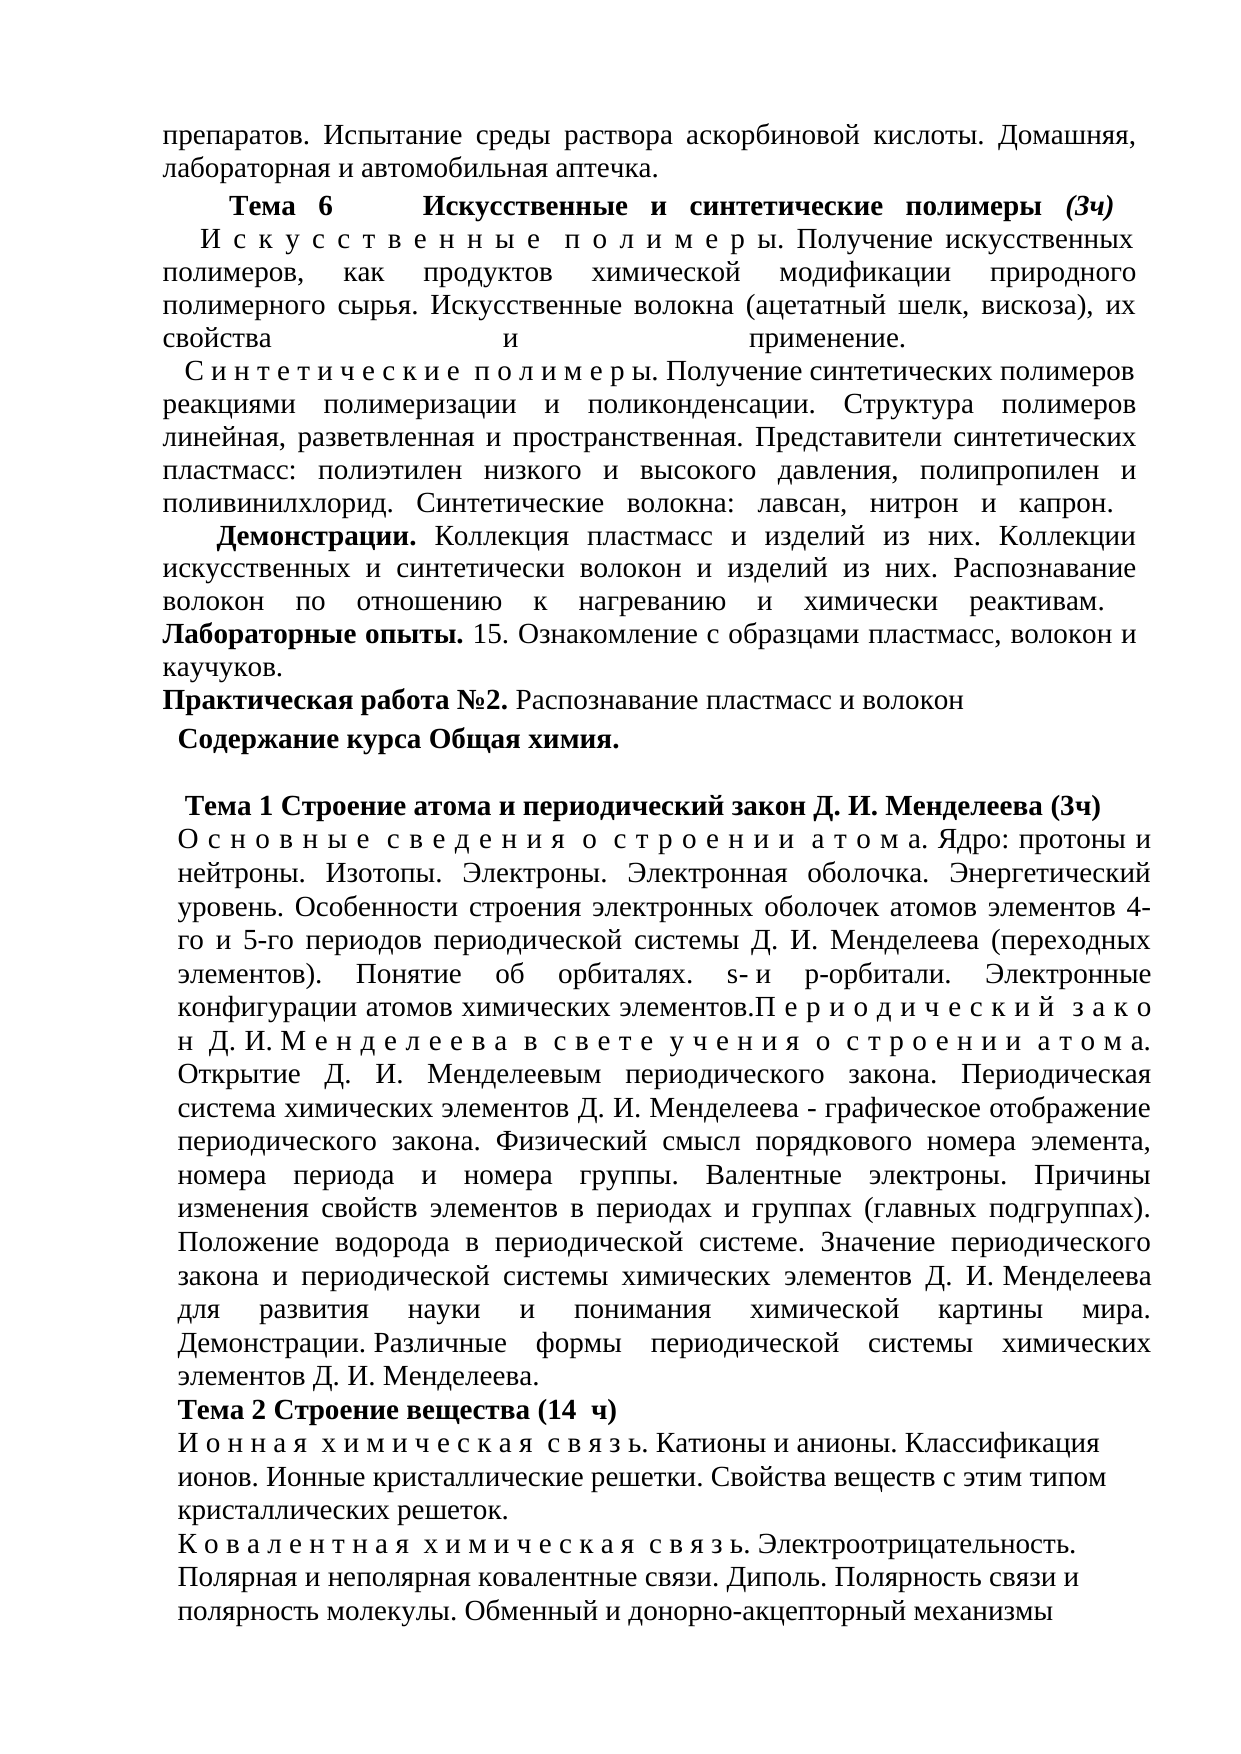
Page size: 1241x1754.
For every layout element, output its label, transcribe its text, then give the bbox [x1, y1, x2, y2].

text Содержание курса Общая химия. [177, 721, 1152, 754]
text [177, 1425, 1152, 1627]
text Тема 2 Строение вещества (14 ч) [177, 1392, 1152, 1425]
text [161, 118, 1137, 184]
text Тема 6 Искусственные и синтетические полимеры (3ч) И с к у с с т в е н н ы е п о л и м е р ы. Получение искусственных полимеров, как продуктов химической модификации природного полимерного сырья. Искусственные волокна (ацетатный шелк, вискоза), их свойства и применение. С и н т е т и ч е с к и е п о л и м е р ы. Получение синтетических полимеров реакциями полимеризации и поликонденсации. Структура полимеров линейная, разветвленная и пространственная. Представители синтетических пластмасс: полиэтилен низкого и высокого давления, полипропилен и поливинилхлорид. Синтетические волокна: лавсан, нитрон и капрон. Демонстрации. Коллекция пластмасс и изделий из них. Коллекции искусственных и синтетически волокон и изделий из них. Распознавание волокон по отношению к нагреванию и химически реактивам. Лабораторные опыты. 15. Ознакомление с образцами пластмасс, волокон и каучуков. Практическая работа №2. Распознавание пластмасс и волокон [161, 189, 1137, 716]
text Тема 1 Строение атома и периодический закон Д. И. Менделеева (3ч) [177, 788, 1152, 822]
text О с н о в н ы е с в е д е н и я о с т р о е н и и а т о м а. Ядро: протоны и нейтроны. Изотопы. Электроны. Электронная оболочка. Энергетический уровень. Особенности строения электронных оболочек атомов элементов 4-го и 5-го периодов периодической системы Д. И. Менделеева (переходных элементов). Понятие об орбиталях. s- и р-орбитали. Электронные конфигурации атомов химических элементов.П е р и о д и ч е с к и й з а к о н Д. И. М е н д е л е е в а в с в е т е у ч е н и я о с т р о е н и и а т о м а. Открытие Д. И. Менделеевым периодического закона. Периодическая система химических элементов Д. И. Менделеева - графическое отображение периодического закона. Физический смысл порядкового номера элемента, номера периода и номера группы. Валентные электроны. Причины изменения свойств элементов в периодах и группах (главных подгруппах). Положение водорода в периодической системе. Значение периодического закона и периодической системы химических элементов Д. И. Менделеева для развития науки и понимания химической картины мира. Демонстрации. Различные формы периодической системы химических элементов Д. И. Менделеева. [177, 822, 1152, 1392]
